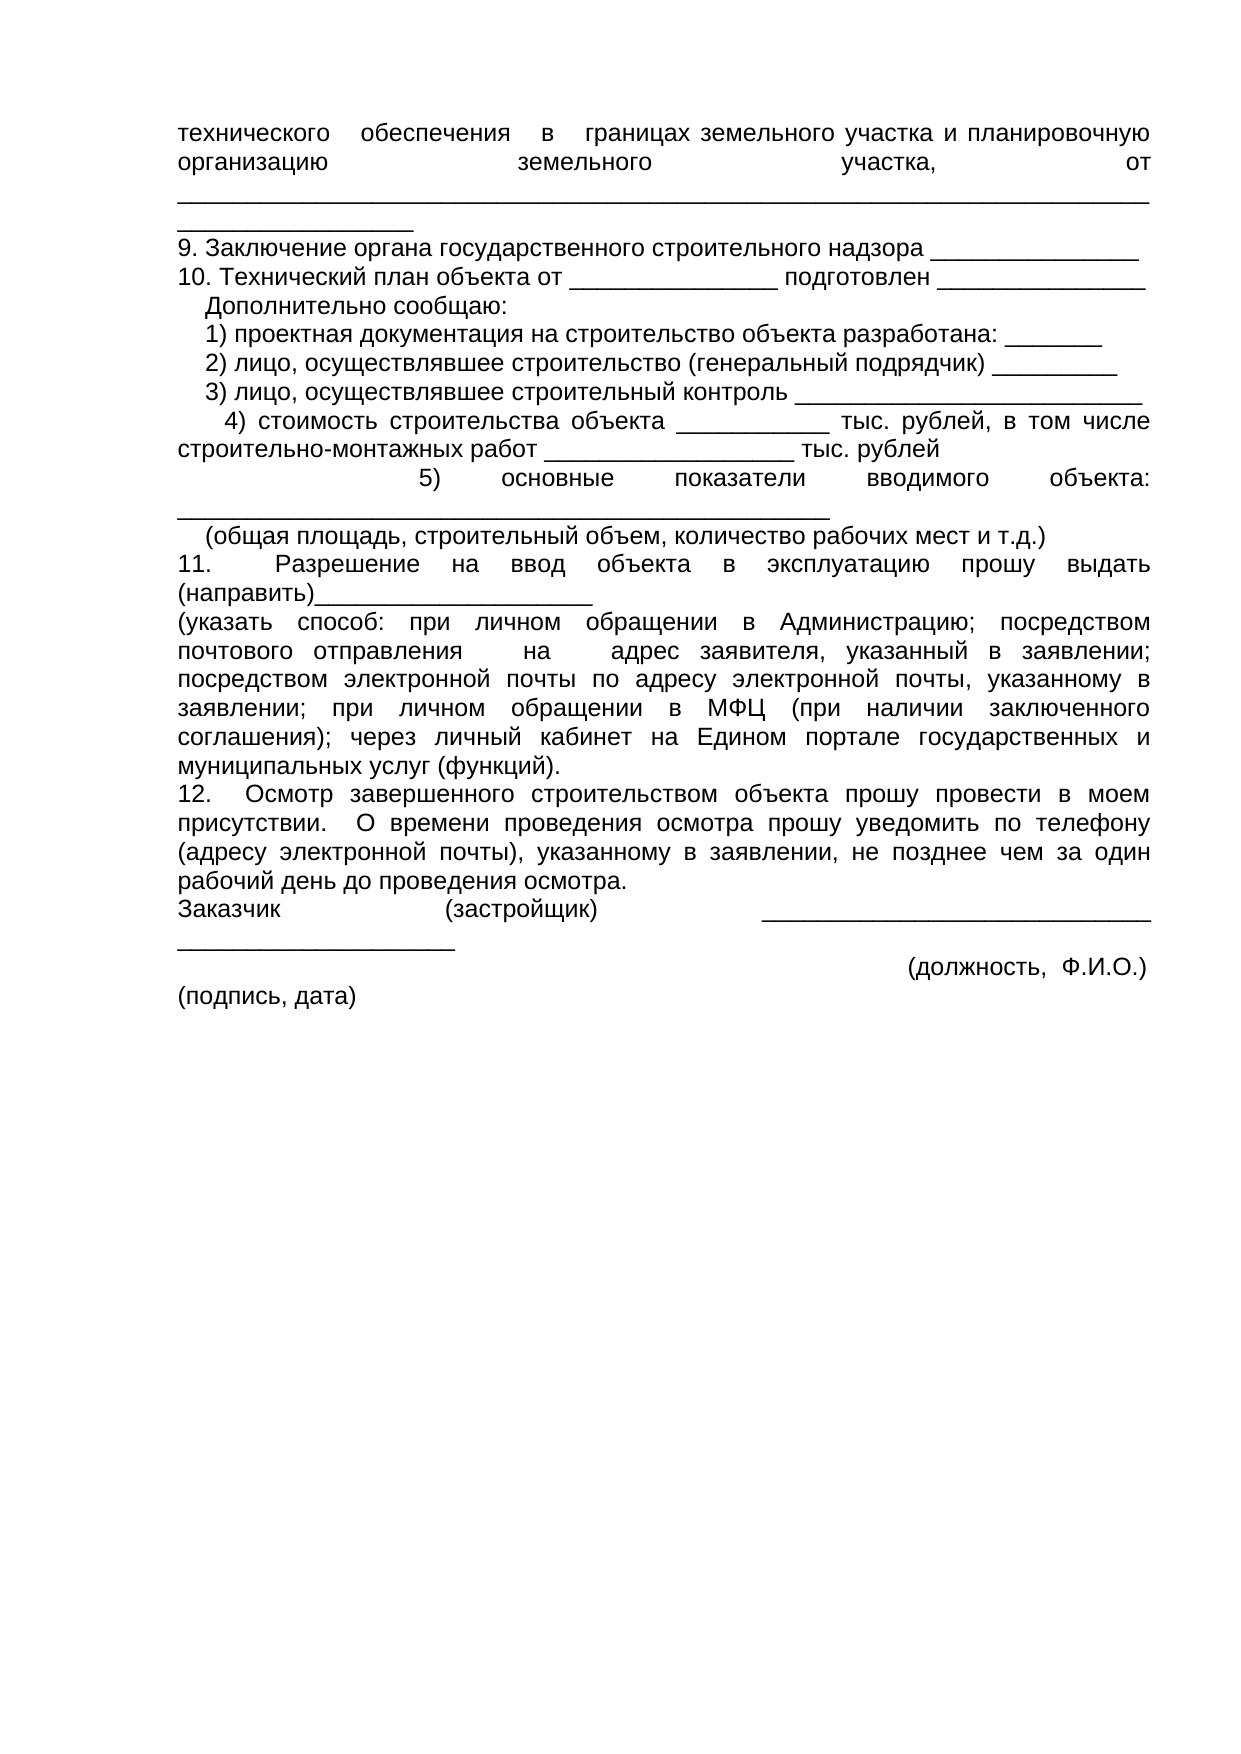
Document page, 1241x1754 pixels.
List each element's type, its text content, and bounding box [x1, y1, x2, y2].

text Заказчик (застройщик) ____________________________ ____________________ [177, 894, 1152, 952]
text (указать способ: при личном обращении в Администрацию; посредством почтового отправления на адрес заявителя, указанный в заявлении; посредством электронной почты по адресу электронной почты, указанному в заявлении; при личном обращении в МФЦ (при наличии заключенного соглашения); через личный кабинет на Едином портале государственных и муниципальных услуг (функций). [177, 607, 1152, 779]
text 9. Заключение органа государственного строительного надзора _______________ [177, 233, 1152, 262]
text 12. Осмотр завершенного строительством объекта прошу провести в моем присутствии. О времени проведения осмотра прошу уведомить по телефону (адресу электронной почты), указанному в заявлении, не позднее чем за один рабочий день до проведения осмотра. [177, 779, 1152, 894]
text 2) лицо, осуществлявшее строительство (генеральный подрядчик) _________ [177, 348, 1152, 377]
text 11. Разрешение на ввод объекта в эксплуатацию прошу выдать (направить)____________________ [177, 549, 1152, 607]
text 10. Технический план объекта от _______________ подготовлен _______________ [177, 262, 1152, 291]
text 3) лицо, осуществлявшее строительный контроль _________________________ [177, 377, 1152, 406]
text (должность, Ф.И.О.) (подпись, дата) [177, 952, 1152, 1009]
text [177, 118, 1152, 233]
text 5) основные показатели вводимого объекта: _______________________________________________ [177, 463, 1152, 521]
text 4) стоимость строительства объекта ___________ тыс. рублей, в том числе строительно-монтажных работ __________________ тыс. рублей [177, 406, 1152, 463]
text Дополнительно сообщаю: [177, 291, 1152, 319]
text 1) проектная документация на строительство объекта разработана: _______ [177, 319, 1152, 348]
text (общая площадь, строительный объем, количество рабочих мест и т.д.) [177, 521, 1152, 549]
